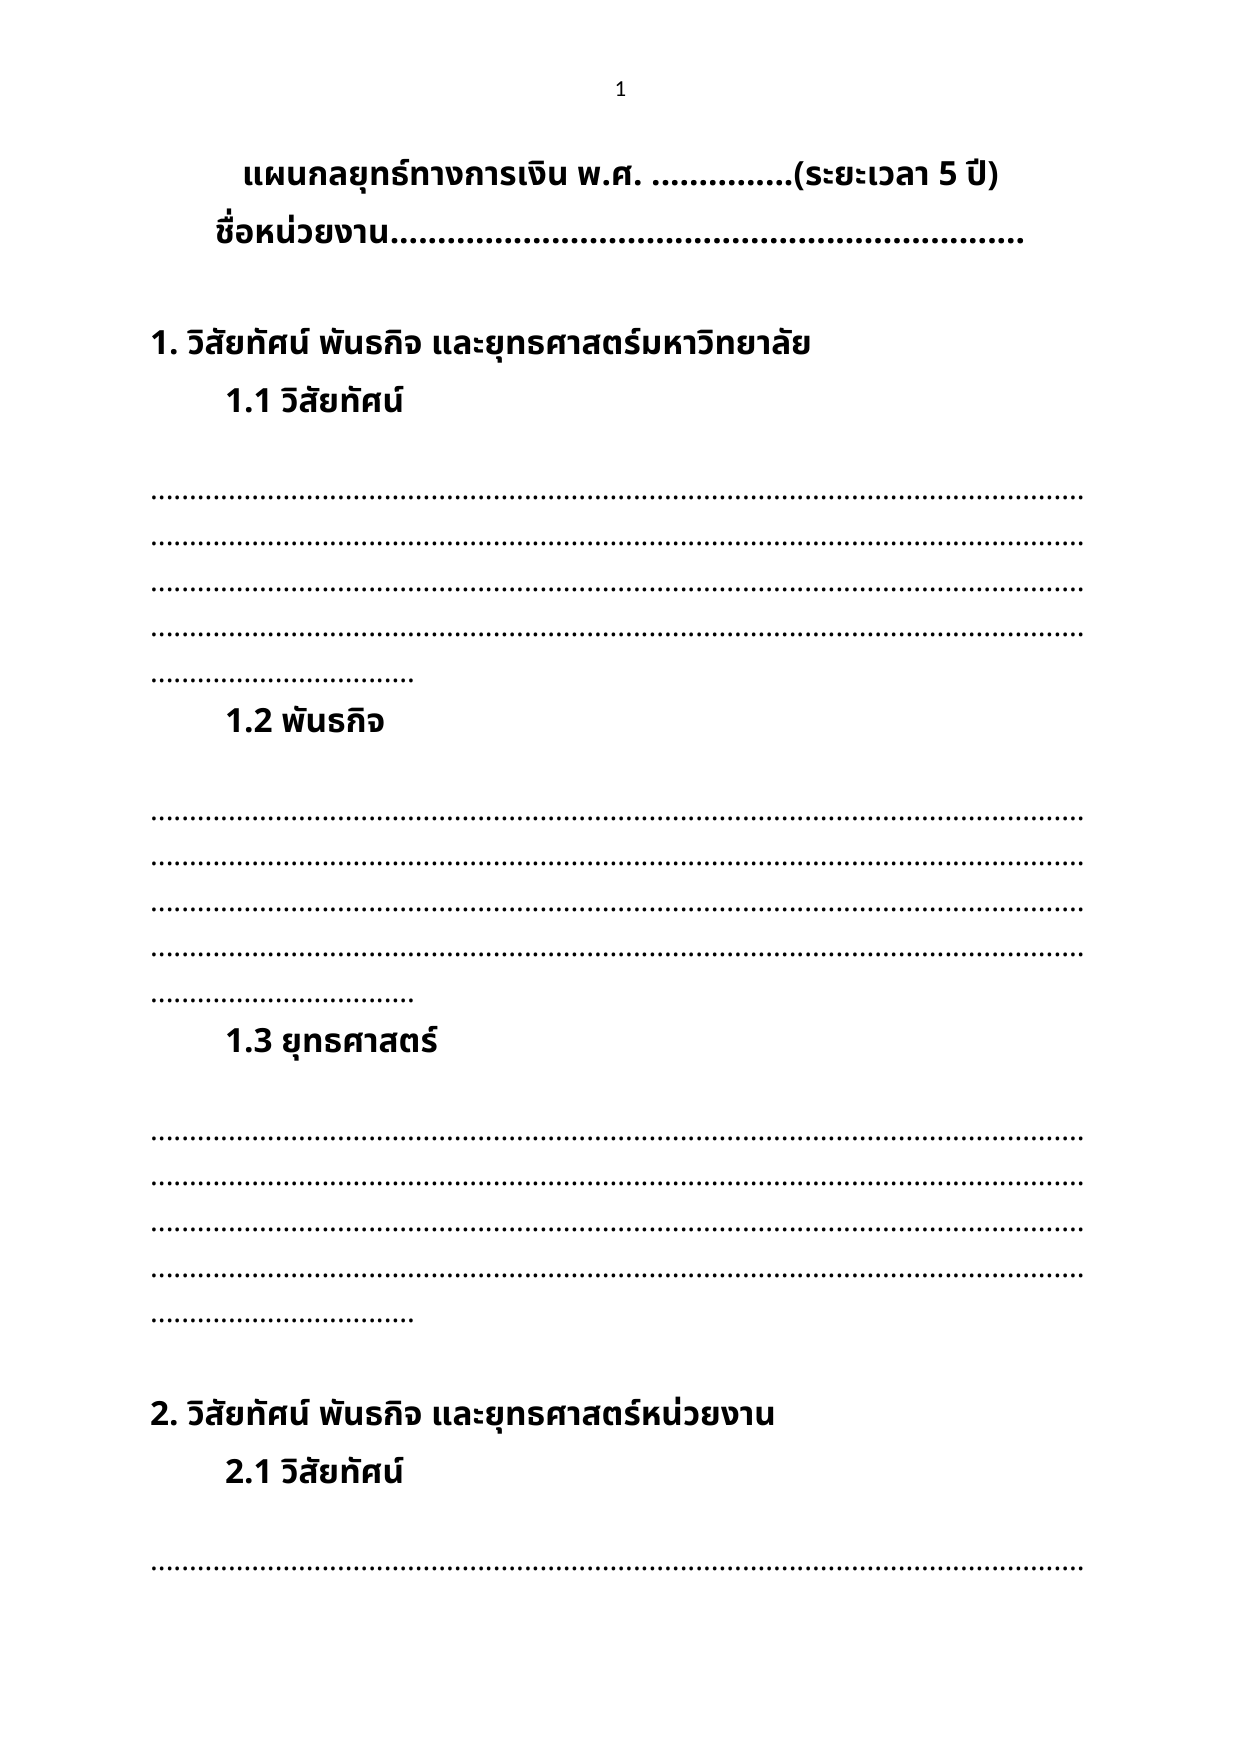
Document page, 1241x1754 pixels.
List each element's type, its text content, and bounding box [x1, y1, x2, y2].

text 2. วิสัยทัศน์ พันธกิจ และยุทธศาสตร์หน่วยงาน [150, 1389, 1090, 1440]
text ชื่อหน่วยงาน................................................................... [150, 208, 1090, 259]
text 2.1 วิสัยทัศน์ [150, 1447, 1090, 1498]
text 1. วิสัยทัศน์ พันธกิจ และยุทธศาสตร์มหาวิทยาลัย [150, 318, 1090, 369]
text 1.2 พันธกิจ [150, 697, 1090, 747]
text 1.1 วิสัยทัศน์ [150, 377, 1090, 427]
text แผนกลยุทธ์ทางการเงิน พ.ศ. ...............(ระยะเวลา 5 ปี) [150, 150, 1090, 201]
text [150, 1506, 1090, 1579]
text 1.3 ยุทธศาสตร์ [150, 1017, 1090, 1068]
